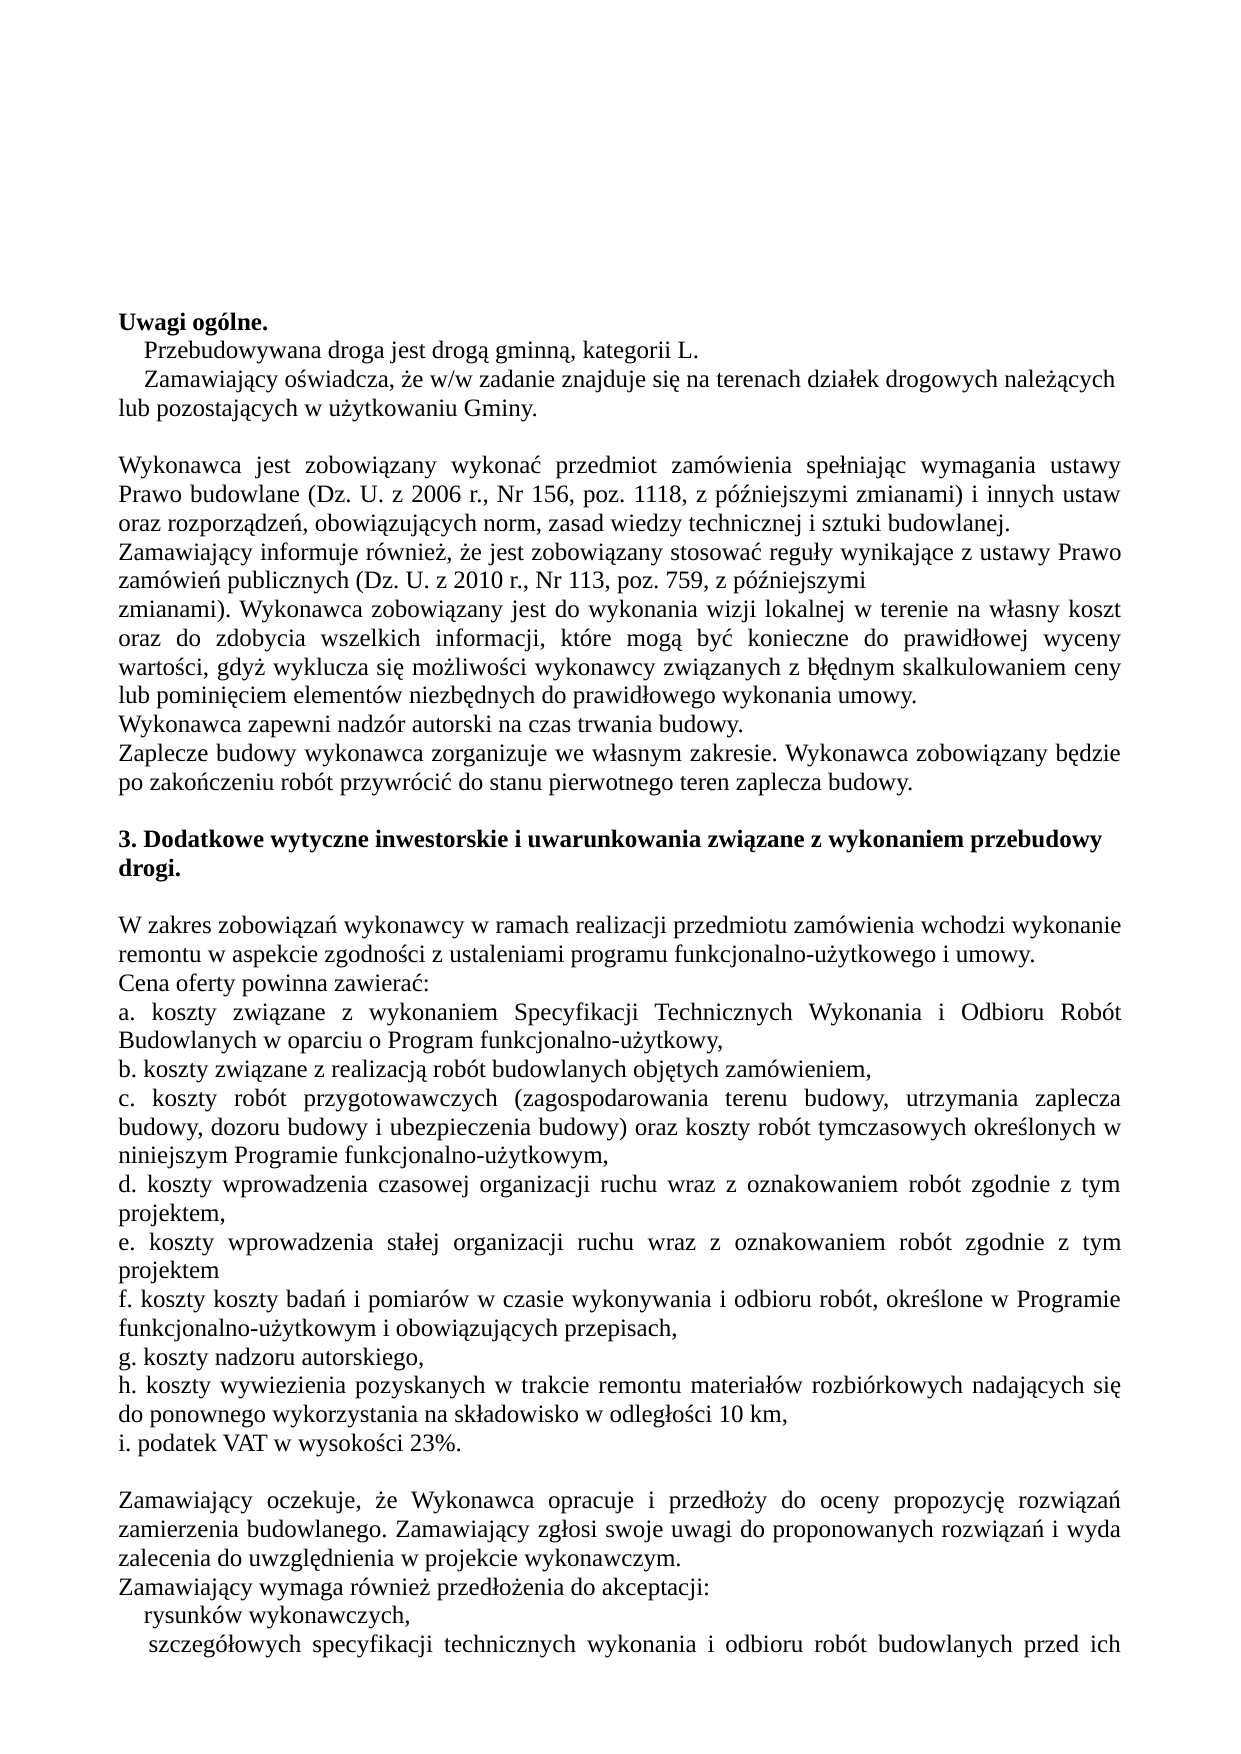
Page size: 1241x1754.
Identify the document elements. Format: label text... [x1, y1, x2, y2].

text  Zamawiający oświadcza, że w/w zadanie znajduje się na terenach działek drogowych należących lub pozostających w użytkowaniu Gminy. [118, 364, 1122, 422]
text i. podatek VAT w wysokości 23%. [118, 1428, 1122, 1457]
text Uwagi ogólne. [118, 307, 1122, 335]
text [118, 1629, 1122, 1658]
text zmianami). Wykonawca zobowiązany jest do wykonania wizji lokalnej w terenie na własny koszt oraz do zdobycia wszelkich informacji, które mogą być konieczne do prawidłowej wyceny wartości, gdyż wyklucza się możliwości wykonawcy związanych z błędnym skalkulowaniem ceny lub pominięciem elementów niezbędnych do prawidłowego wykonania umowy. [118, 594, 1122, 709]
text  rysunków wykonawczych, [118, 1600, 1122, 1629]
text f. koszty koszty badań i pomiarów w czasie wykonywania i odbioru robót, określone w Programie funkcjonalno-użytkowym i obowiązujących przepisach, [118, 1284, 1122, 1342]
text e. koszty wprowadzenia stałej organizacji ruchu wraz z oznakowaniem robót zgodnie z tym projektem [118, 1227, 1122, 1284]
text Wykonawca zapewni nadzór autorski na czas trwania budowy. [118, 709, 1122, 738]
text d. koszty wprowadzenia czasowej organizacji ruchu wraz z oznakowaniem robót zgodnie z tym projektem, [118, 1169, 1122, 1227]
text 3. Dodatkowe wytyczne inwestorskie i uwarunkowania związane z wykonaniem przebudowy drogi. [118, 824, 1122, 882]
text W zakres zobowiązań wykonawcy w ramach realizacji przedmiotu zamówienia wchodzi wykonanie remontu w aspekcie zgodności z ustaleniami programu funkcjonalno-użytkowego i umowy. [118, 910, 1122, 968]
text b. koszty związane z realizacją robót budowlanych objętych zamówieniem, [118, 1054, 1122, 1083]
text Zamawiający oczekuje, że Wykonawca opracuje i przedłoży do oceny propozycję rozwiązań zamierzenia budowlanego. Zamawiający zgłosi swoje uwagi do proponowanych rozwiązań i wyda zalecenia do uwzględnienia w projekcie wykonawczym. [118, 1485, 1122, 1572]
text Wykonawca jest zobowiązany wykonać przedmiot zamówienia spełniając wymagania ustawy Prawo budowlane (Dz. U. z 2006 r., Nr 156, poz. 1118, z późniejszymi zmianami) i innych ustaw oraz rozporządzeń, obowiązujących norm, zasad wiedzy technicznej i sztuki budowlanej. [118, 450, 1122, 537]
text  Przebudowywana droga jest drogą gminną, kategorii L. [118, 335, 1122, 364]
text c. koszty robót przygotowawczych (zagospodarowania terenu budowy, utrzymania zaplecza budowy, dozoru budowy i ubezpieczenia budowy) oraz koszty robót tymczasowych określonych w niniejszym Programie funkcjonalno-użytkowym, [118, 1083, 1122, 1169]
text g. koszty nadzoru autorskiego, [118, 1342, 1122, 1370]
text h. koszty wywiezienia pozyskanych w trakcie remontu materiałów rozbiórkowych nadających się do ponownego wykorzystania na składowisko w odległości 10 km, [118, 1370, 1122, 1428]
text Cena oferty powinna zawierać: [118, 968, 1122, 997]
text Zamawiający informuje również, że jest zobowiązany stosować reguły wynikające z ustawy Prawo zamówień publicznych (Dz. U. z 2010 r., Nr 113, poz. 759, z późniejszymi [118, 537, 1122, 594]
text a. koszty związane z wykonaniem Specyfikacji Technicznych Wykonania i Odbioru Robót Budowlanych w oparciu o Program funkcjonalno-użytkowy, [118, 997, 1122, 1054]
text Zamawiający wymaga również przedłożenia do akceptacji: [118, 1572, 1122, 1600]
text Zaplecze budowy wykonawca zorganizuje we własnym zakresie. Wykonawca zobowiązany będzie po zakończeniu robót przywrócić do stanu pierwotnego teren zaplecza budowy. [118, 738, 1122, 795]
